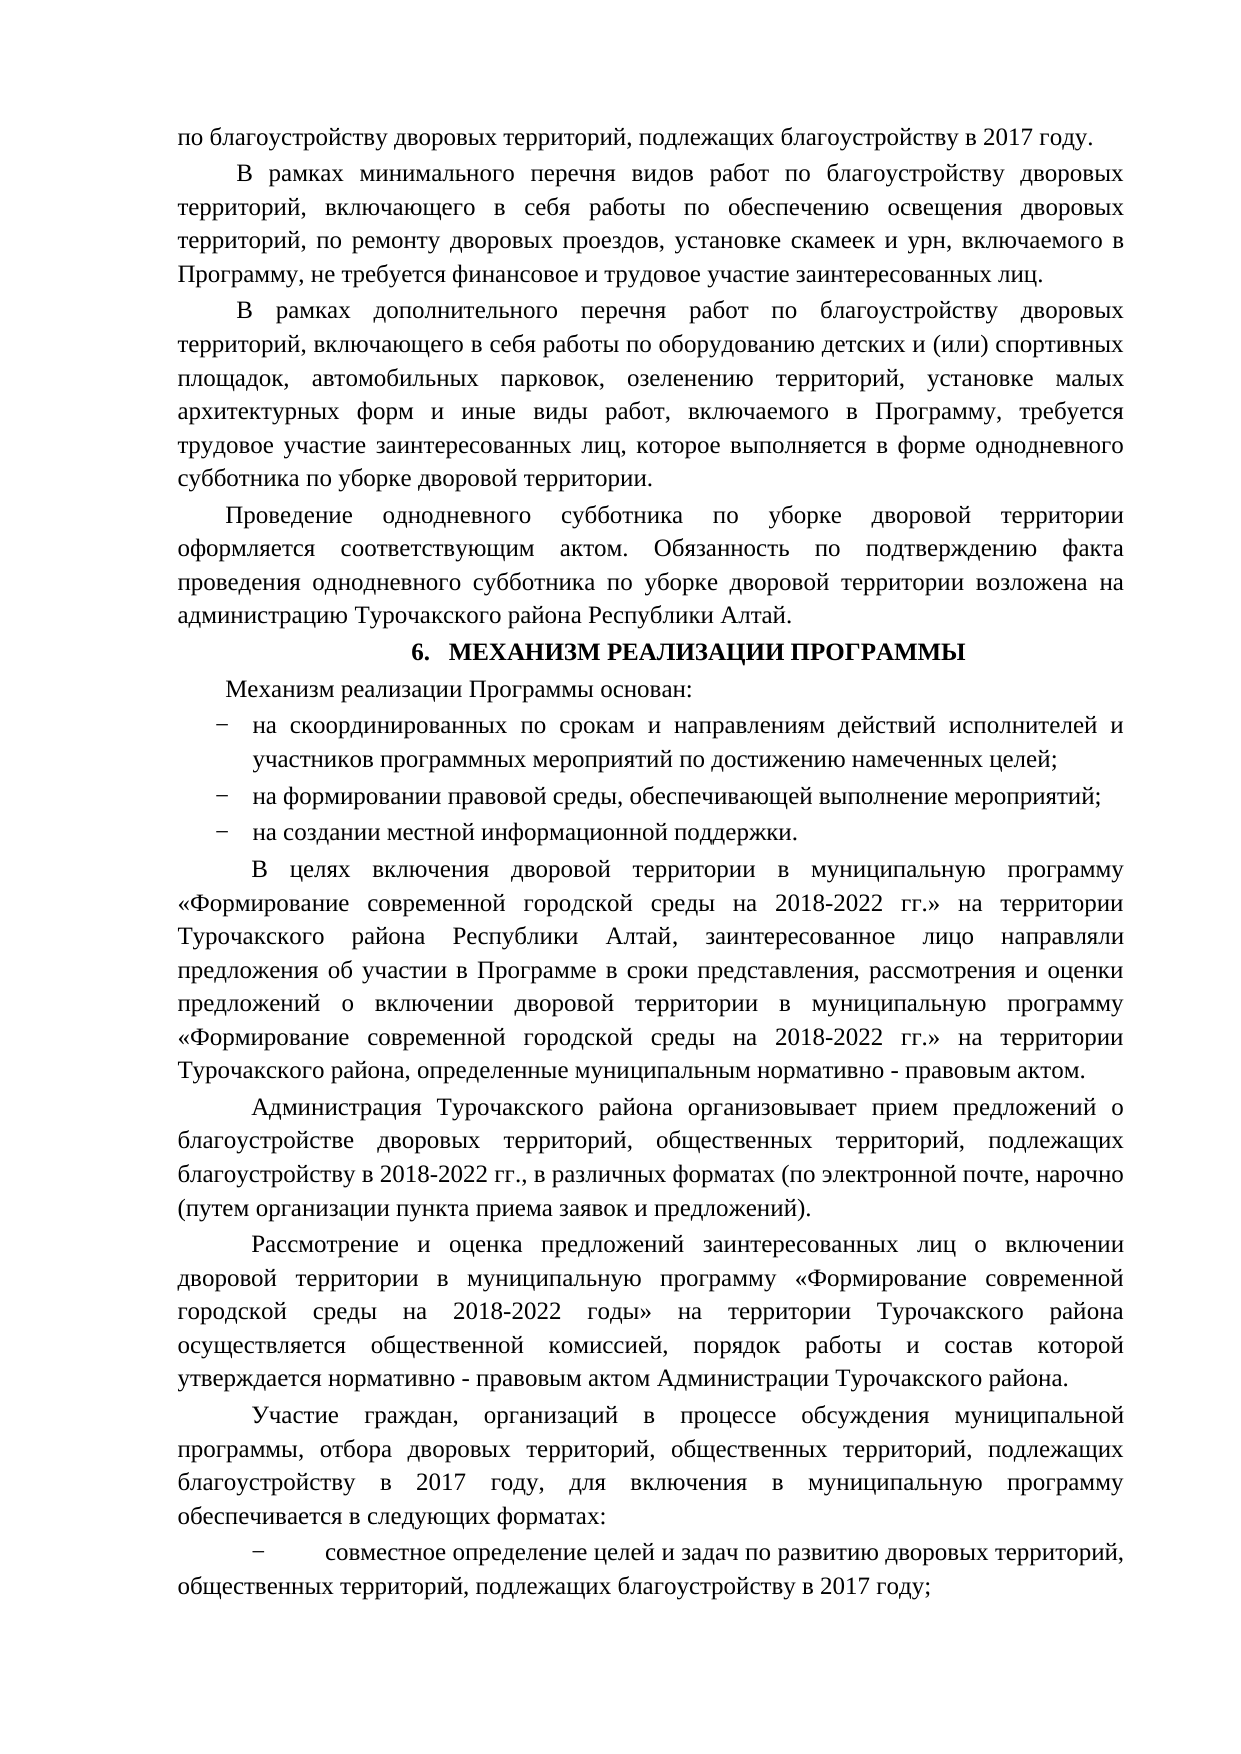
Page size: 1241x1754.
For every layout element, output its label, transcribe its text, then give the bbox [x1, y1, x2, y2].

text В рамках минимального перечня видов работ по благоустройству дворовых территорий, включающего в себя работы по обеспечению освещения дворовых территорий, по ремонту дворовых проездов, установке скамеек и урн, включаемого в Программу, не требуется финансовое и трудовое участие заинтересованных лиц. [177, 155, 1124, 289]
list на создании местной информационной поддержки. [215, 814, 1152, 847]
list на формировании правовой среды, обеспечивающей выполнение мероприятий; [215, 777, 1124, 811]
list на скоординированных по срокам и направлениям действий исполнителей и участников программных мероприятий по достижению намеченных целей; [215, 707, 1124, 774]
text Участие граждан, организаций в процессе обсуждения муниципальной программы, отбора дворовых территорий, общественных территорий, подлежащих благоустройству в 2017 году, для включения в муниципальную программу обеспечивается в следующих форматах: [177, 1397, 1124, 1531]
text В целях включения дворовой территории в муниципальную программу «Формирование современной городской среды на 2018-2022 гг.» на территории Турочакского района Республики Алтай, заинтересованное лицо направляли предложения об участии в Программе в сроки представления, рассмотрения и оценки предложений о включении дворовой территории в муниципальную программу «Формирование современной городской среды на 2018-2022 гг.» на территории Турочакского района, определенные муниципальным нормативно - правовым актом. [177, 851, 1124, 1085]
text Администрация Турочакского района организовывает прием предложений о благоустройстве дворовых территорий, общественных территорий, подлежащих благоустройству в 2018-2022 гг., в различных форматах (по электронной почте, нарочно (путем организации пункта приема заявок и предложений). [177, 1088, 1124, 1223]
text Механизм реализации Программы основан: [177, 670, 1152, 704]
text Проведение однодневного субботника по уборке дворовой территории оформляется соответствующим актом. Обязанность по подтверждению факта проведения однодневного субботника по уборке дворовой территории возложена на администрацию Турочакского района Республики Алтай. [177, 496, 1124, 631]
text В рамках дополнительного перечня работ по благоустройству дворовых территорий, включающего в себя работы по оборудованию детских и (или) спортивных площадок, автомобильных парковок, озеленению территорий, установке малых архитектурных форм и иные виды работ, включаемого в Программу, требуется трудовое участие заинтересованных лиц, которое выполняется в форме однодневного субботника по уборке дворовой территории. [177, 292, 1124, 493]
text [177, 118, 1124, 152]
list МЕХАНИЗМ РЕАЛИЗАЦИИ ПРОГРАММЫ [225, 634, 1152, 667]
text Рассмотрение и оценка предложений заинтересованных лиц о включении дворовой территории в муниципальную программу «Формирование современной городской среды на 2018-2022 годы» на территории Турочакского района осуществляется общественной комиссией, порядок работы и состав которой утверждается нормативно - правовым актом Администрации Турочакского района. [177, 1226, 1124, 1393]
list совместное определение целей и задач по развитию дворовых территорий, общественных территорий, подлежащих благоустройству в 2017 году; [177, 1534, 1124, 1601]
